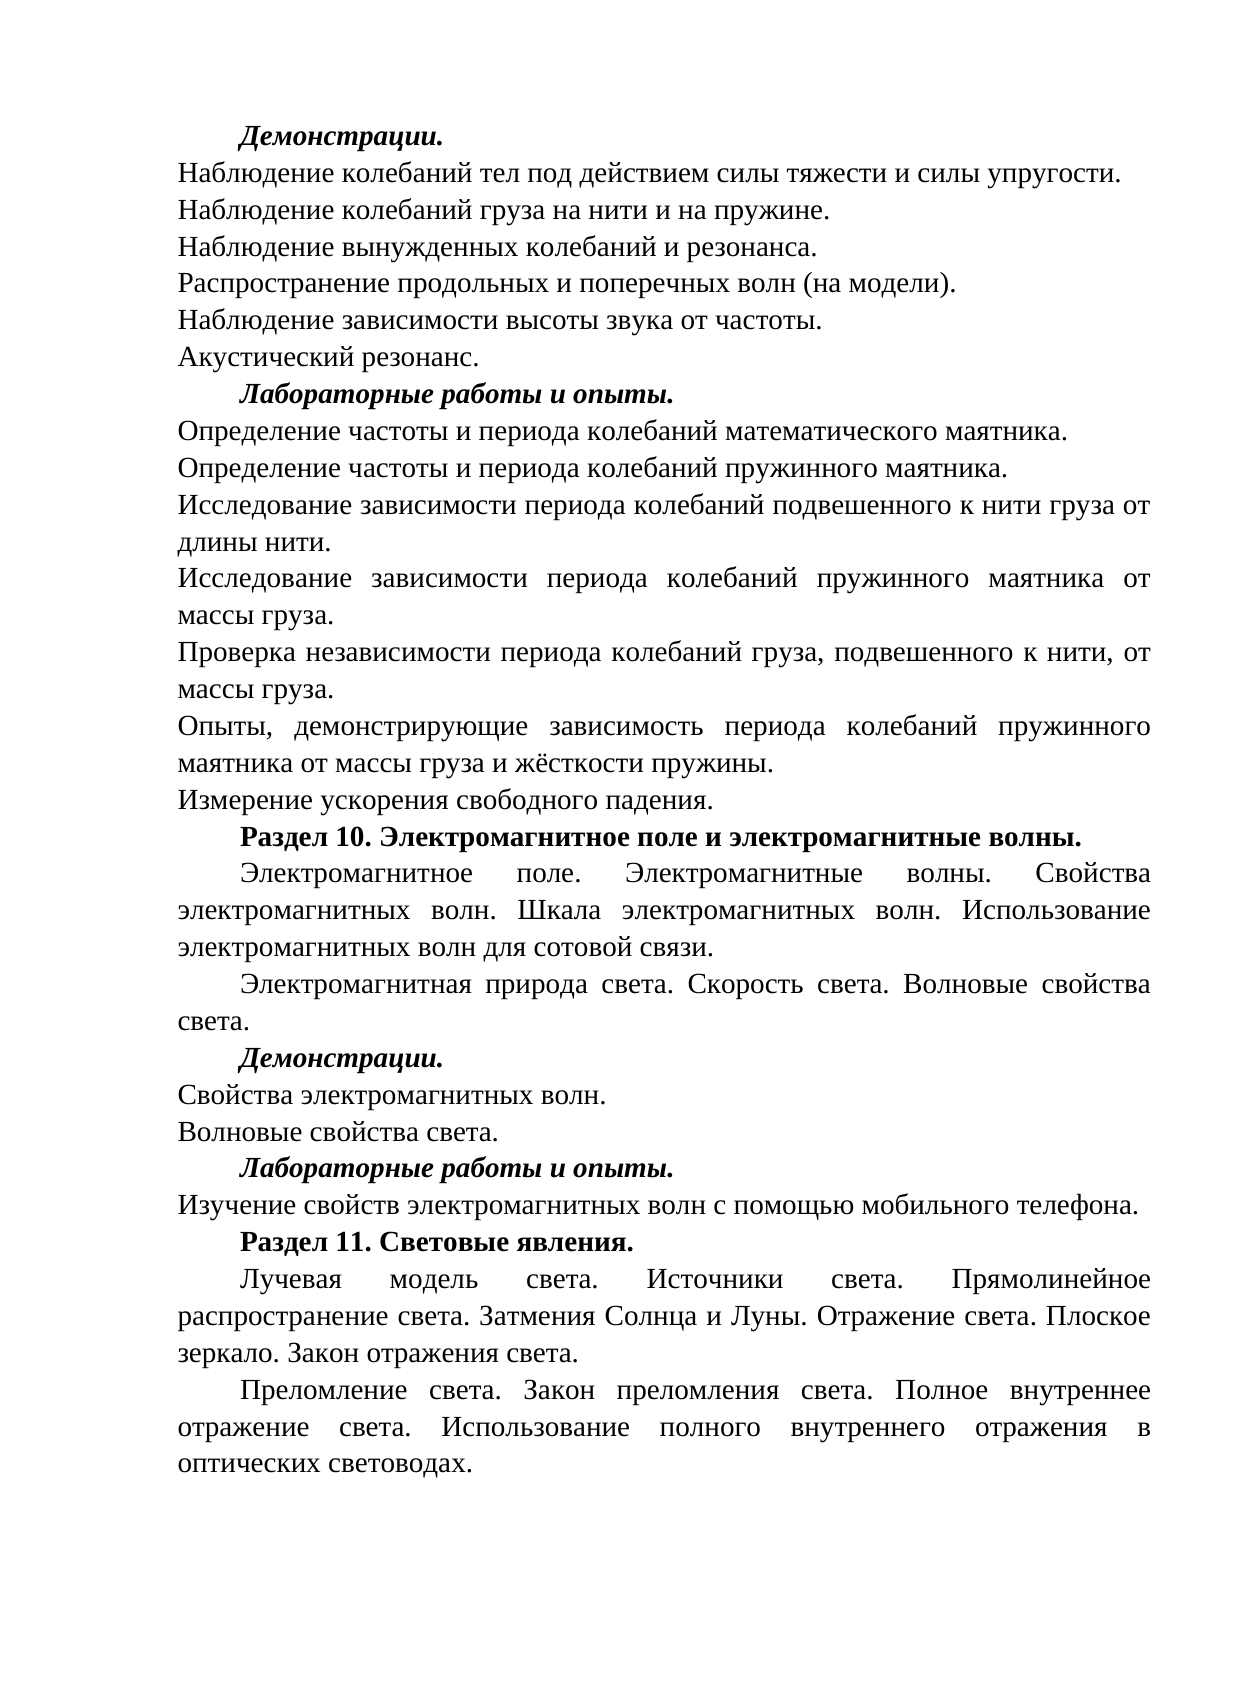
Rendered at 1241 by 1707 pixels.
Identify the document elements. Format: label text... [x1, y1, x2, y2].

text Демонстрации. [177, 1040, 1152, 1073]
text Наблюдение колебаний тел под действием силы тяжести и силы упругости. [177, 155, 1152, 188]
text Волновые свойства света. [177, 1114, 1152, 1147]
text Измерение ускорения свободного падения. [177, 782, 1152, 815]
text Наблюдение вынужденных колебаний и резонанса. [177, 229, 1152, 262]
text Акустический резонанс. [177, 339, 1152, 373]
text Свойства электромагнитных волн. [177, 1077, 1152, 1110]
text Электромагнитная природа света. Скорость света. Волновые свойства света. [177, 966, 1152, 1037]
text Наблюдение колебаний груза на нити и на пружине. [177, 192, 1152, 225]
text Преломление света. Закон преломления света. Полное внутреннее отражение света. Использование полного внутреннего отражения в оптических световодах. [177, 1372, 1152, 1479]
text Исследование зависимости периода колебаний подвешенного к нити груза от длины нити. [177, 487, 1152, 557]
text Демонстрации. [177, 118, 1152, 152]
text Лучевая модель света. Источники света. Прямолинейное распространение света. Затмения Солнца и Луны. Отражение света. Плоское зеркало. Закон отражения света. [177, 1261, 1152, 1368]
text Изучение свойств электромагнитных волн с помощью мобильного телефона. [177, 1187, 1152, 1221]
text Распространение продольных и поперечных волн (на модели). [177, 266, 1152, 299]
text Проверка независимости периода колебаний груза, подвешенного к нити, от массы груза. [177, 634, 1152, 705]
text Раздел 10. Электромагнитное поле и электромагнитные волны. [177, 819, 1152, 852]
text Исследование зависимости периода колебаний пружинного маятника от массы груза. [177, 561, 1152, 631]
text Наблюдение зависимости высоты звука от частоты. [177, 302, 1152, 336]
text Электромагнитное поле. Электромагнитные волны. Свойства электромагнитных волн. Шкала электромагнитных волн. Использование электромагнитных волн для сотовой связи. [177, 856, 1152, 963]
text Определение частоты и периода колебаний математического маятника. [177, 413, 1152, 447]
text Раздел 11. Световые явления. [177, 1224, 1152, 1258]
text Лабораторные работы и опыты. [177, 376, 1152, 410]
text Определение частоты и периода колебаний пружинного маятника. [177, 450, 1152, 483]
text Опыты, демонстрирующие зависимость периода колебаний пружинного маятника от массы груза и жёсткости пружины. [177, 708, 1152, 778]
text Лабораторные работы и опыты. [177, 1151, 1152, 1184]
